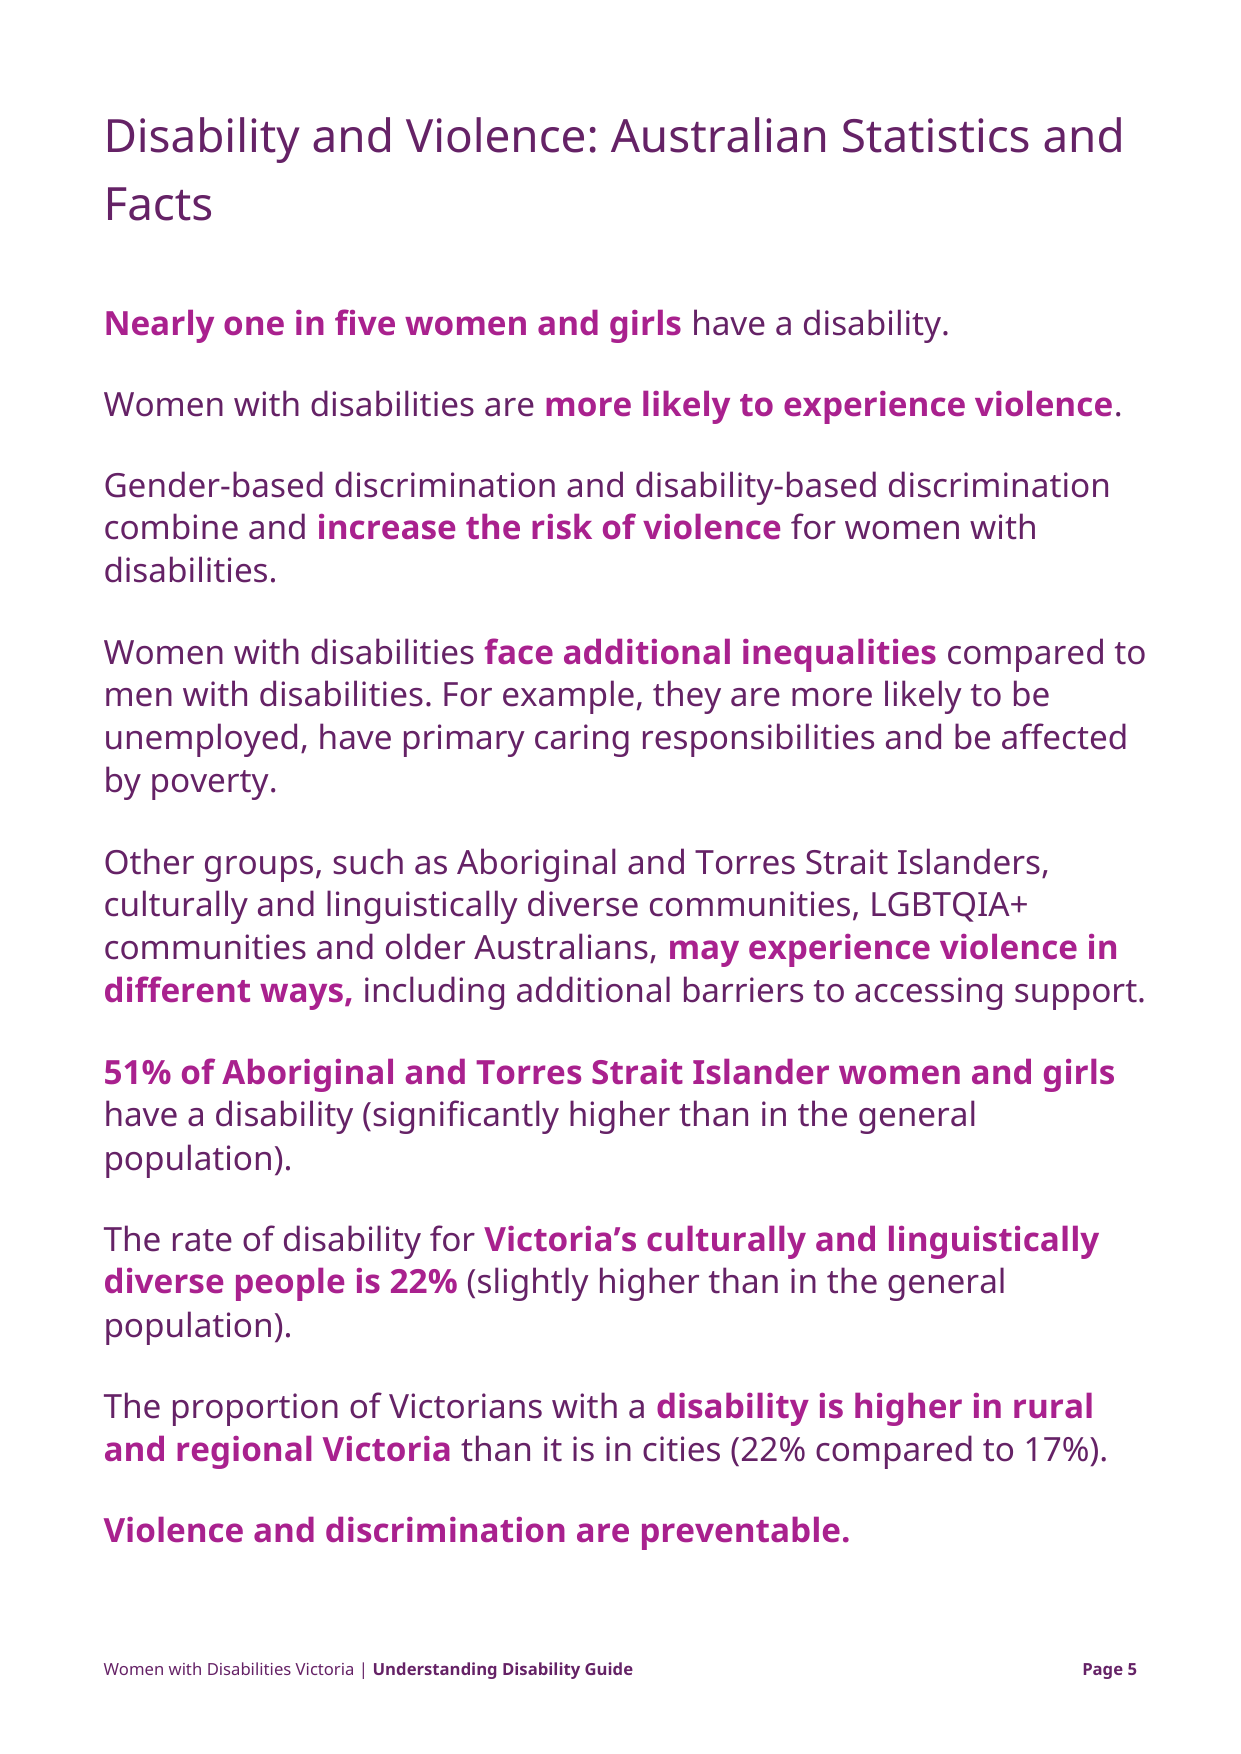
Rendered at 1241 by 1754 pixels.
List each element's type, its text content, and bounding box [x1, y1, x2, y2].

text Nearly one in five women and girls have a disability. [103, 301, 1152, 344]
subtitle Disability and Violence: Australian Statistics and Facts [103, 103, 1152, 234]
text Other groups, such as Aboriginal and Torres Strait Islanders, culturally and linguistically diverse communities, LGBTQIA+ communities and older Australians, may experience violence in different ways, including additional barriers to accessing support. [103, 840, 1152, 1013]
text 51% of Aboriginal and Torres Strait Islander women and girls have a disability (significantly higher than in the general population). [103, 1050, 1152, 1180]
text The proportion of Victorians with a disability is higher in rural and regional Victoria than it is in cities (22% compared to 17%). [103, 1384, 1152, 1471]
text Women with disabilities are more likely to experience violence. [103, 382, 1152, 425]
text Violence and discrimination are preventable. [103, 1508, 1152, 1551]
text The rate of disability for Victoria’s culturally and linguistically diverse people is 22% (slightly higher than in the general population). [103, 1217, 1152, 1347]
text Women with disabilities face additional inequalities compared to men with disabilities. For example, they are more likely to be unemployed, have primary caring responsibilities and be affected by poverty. [103, 629, 1152, 802]
text Gender-based discrimination and disability-based discrimination combine and increase the risk of violence for women with disabilities. [103, 462, 1152, 592]
